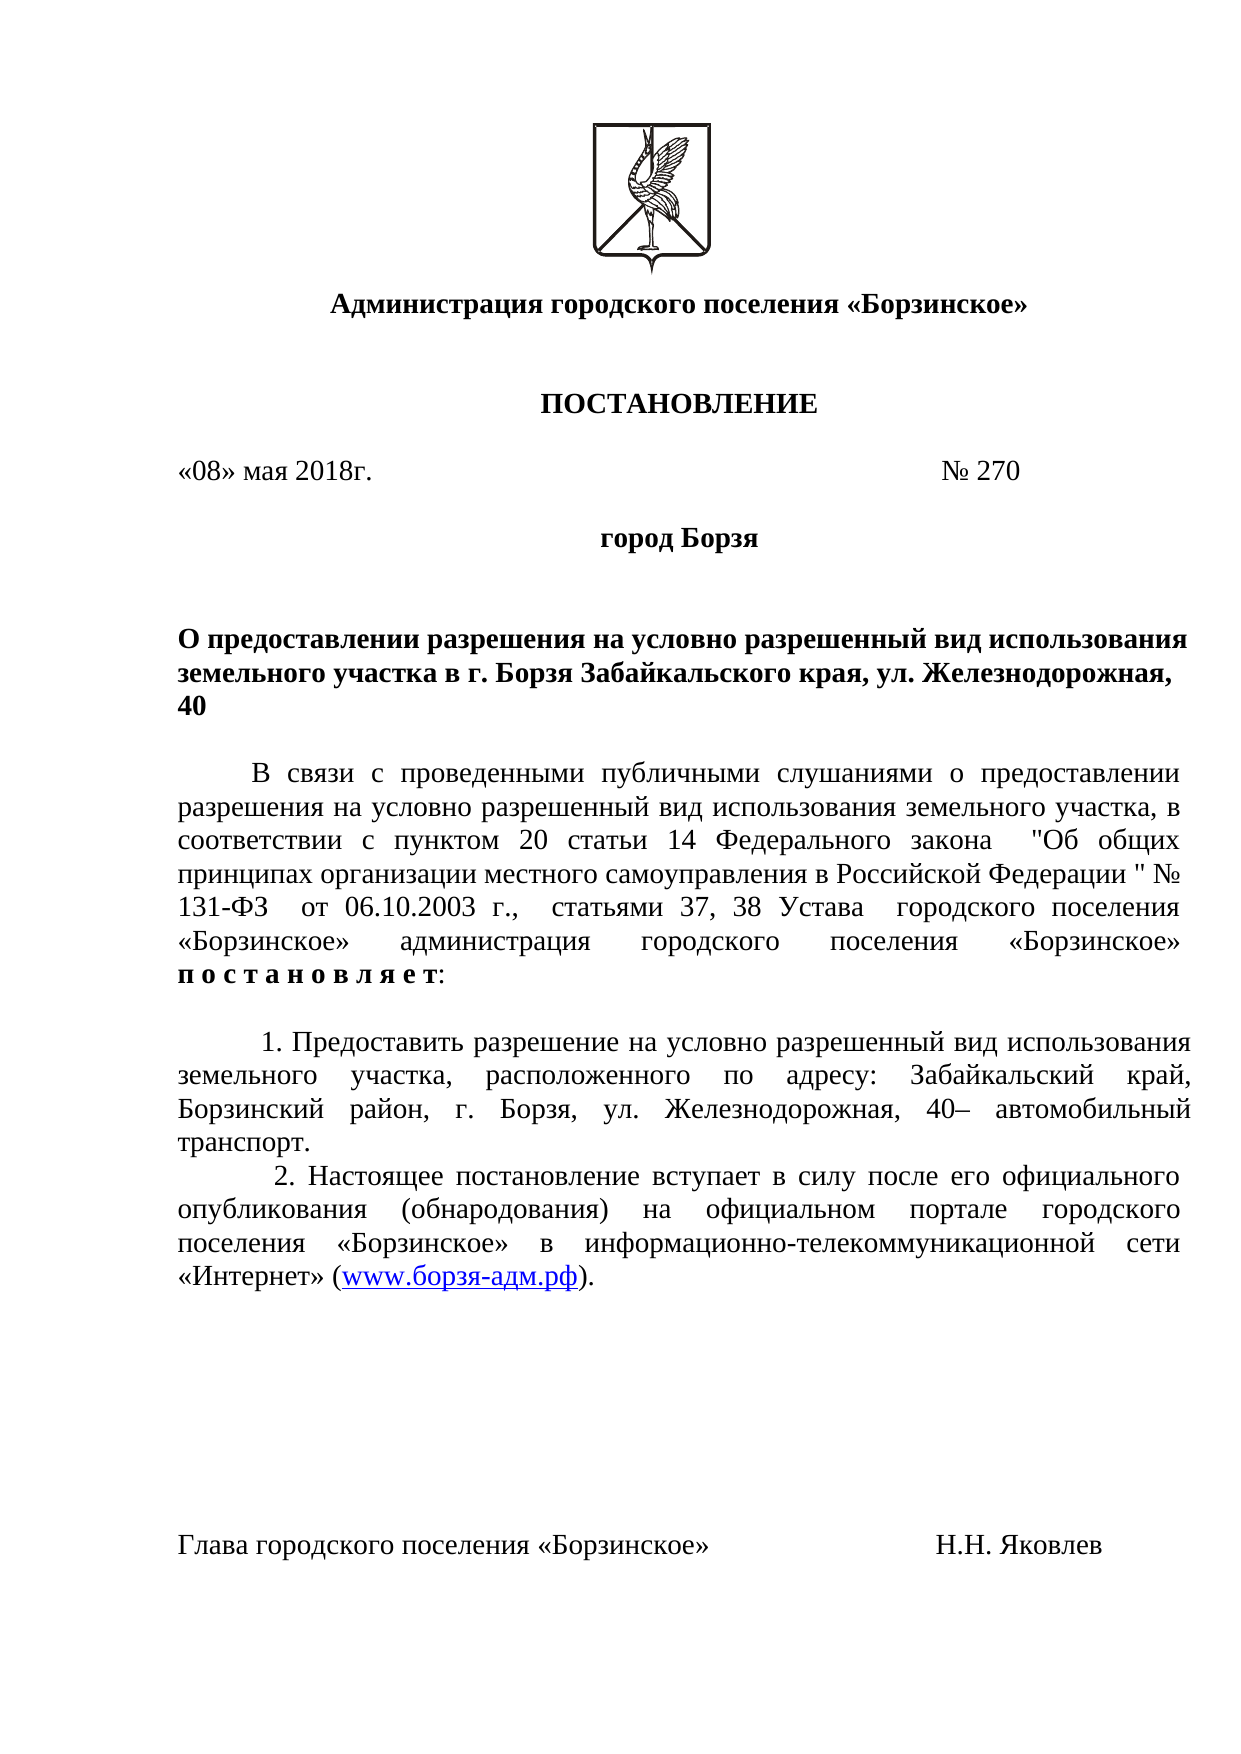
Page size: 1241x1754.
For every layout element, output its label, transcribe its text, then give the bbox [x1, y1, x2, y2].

text «08» мая 2018г. № 270 [177, 453, 1181, 487]
subtitle 1. Предоставить разрешение на условно разрешенный вид использования земельного участка, расположенного по адресу: Забайкальский край, Борзинский район, г. Борзя, ул. Железнодорожная, 40– автомобильный транспорт. [177, 1024, 1192, 1158]
text ПОСТАНОВЛЕНИЕ [177, 386, 1181, 420]
text 2. Настоящее постановление вступает в силу после его официального опубликования (обнародования) на официальном портале городского поселения «Борзинское» в информационно-телекоммуникационной сети «Интернет» (www.борзя-адм.рф). [177, 1158, 1181, 1292]
text город Борзя [177, 521, 1181, 554]
text Администрация городского поселения «Борзинское» [177, 286, 1181, 319]
text Глава городского поселения «Борзинское» Н.Н. Яковлев [177, 1527, 1181, 1560]
subtitle О предоставлении разрешения на условно разрешенный вид использования земельного участка в г. Борзя Забайкальского края, ул. Железнодорожная, 40 [177, 621, 1192, 722]
text В связи с проведенными публичными слушаниями о предоставлении разрешения на условно разрешенный вид использования земельного участка, в соответствии с пунктом 20 статьи 14 Федерального закона "Об общих принципах организации местного самоуправления в Российской Федерации " № 131-ФЗ от 06.10.2003 г., статьями 37, 38 Устава городского поселения «Борзинское» администрация городского поселения «Борзинское» п о с т а н о в л я е т: [177, 755, 1181, 990]
